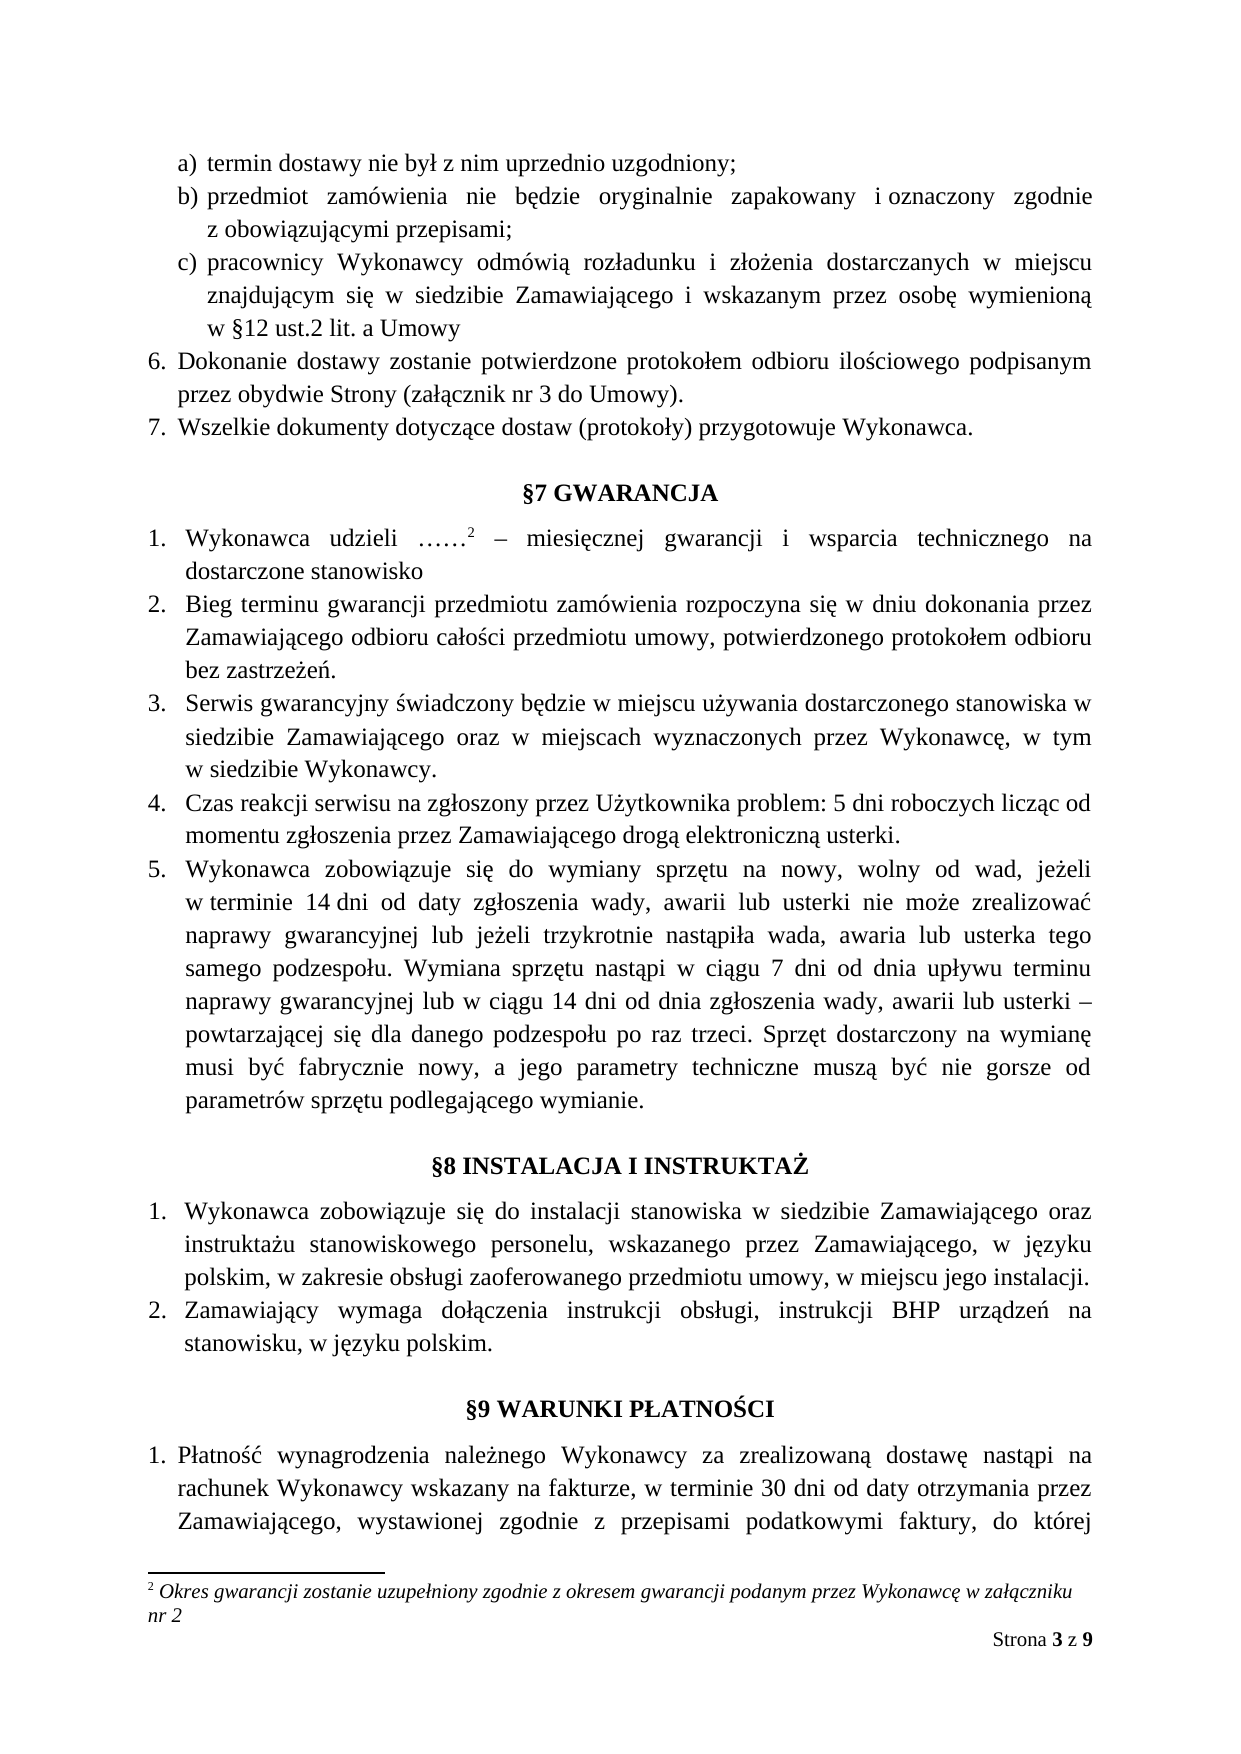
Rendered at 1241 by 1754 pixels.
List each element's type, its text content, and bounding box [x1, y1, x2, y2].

list Dokonanie dostawy zostanie potwierdzone protokołem odbioru ilościowego podpisanym przez obydwie Strony (załącznik nr 3 do Umowy). [148, 346, 1092, 408]
list Serwis gwarancyjny świadczony będzie w miejscu używania dostarczonego stanowiska w siedzibie Zamawiającego oraz w miejscach wyznaczonych przez Wykonawcę, w tym w siedzibie Wykonawcy. [148, 688, 1092, 783]
list Wszelkie dokumenty dotyczące dostaw (protokoły) przygotowuje Wykonawca. [148, 412, 1092, 441]
list Bieg terminu gwarancji przedmiotu zamówienia rozpoczyna się w dniu dokonania przez Zamawiającego odbioru całości przedmiotu umowy, potwierdzonego protokołem odbioru bez zastrzeżeń. [148, 589, 1092, 684]
list pracownicy Wykonawcy odmówią rozładunku i złożenia dostarczanych w miejscu znajdującym się w siedzibie Zamawiającego i wskazanym przez osobę wymienioną w §12 ust.2 lit. a Umowy [177, 247, 1092, 342]
text §9 WARUNKI PŁATNOŚCI [148, 1394, 1092, 1423]
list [148, 1440, 1092, 1535]
list Wykonawca zobowiązuje się do instalacji stanowiska w siedzibie Zamawiającego oraz instruktażu stanowiskowego personelu, wskazanego przez Zamawiającego, w języku polskim, w zakresie obsługi zaoferowanego przedmiotu umowy, w miejscu jego instalacji. [148, 1196, 1092, 1291]
text §7 GWARANCJA [148, 478, 1092, 507]
text §8 INSTALACJA I INSTRUKTAŻ [148, 1151, 1092, 1179]
list przedmiot zamówienia nie będzie oryginalnie zapakowany i oznaczony zgodnie z obowiązującymi przepisami; [177, 181, 1092, 242]
list Zamawiający wymaga dołączenia instrukcji obsługi, instrukcji BHP urządzeń na stanowisku, w języku polskim. [148, 1295, 1092, 1357]
list Wykonawca zobowiązuje się do wymiany sprzętu na nowy, wolny od wad, jeżeli w terminie 14 dni od daty zgłoszenia wady, awarii lub usterki nie może zrealizować naprawy gwarancyjnej lub jeżeli trzykrotnie nastąpiła wada, awaria lub usterka tego samego podzespołu. Wymiana sprzętu nastąpi w ciągu 7 dni od dnia upływu terminu naprawy gwarancyjnej lub w ciągu 14 dni od dnia zgłoszenia wady, awarii lub usterki – powtarzającej się dla danego podzespołu po raz trzeci. Sprzęt dostarczony na wymianę musi być fabrycznie nowy, a jego parametry techniczne muszą być nie gorsze od parametrów sprzętu podlegającego wymianie. [148, 854, 1092, 1113]
list termin dostawy nie był z nim uprzednio uzgodniony; [177, 148, 1092, 176]
list Wykonawca udzieli …… – miesięcznej gwarancji i wsparcia technicznego na dostarczone stanowisko [148, 523, 1092, 585]
list Czas reakcji serwisu na zgłoszony przez Użytkownika problem: 5 dni roboczych licząc od momentu zgłoszenia przez Zamawiającego drogą elektroniczną usterki. [148, 788, 1092, 849]
